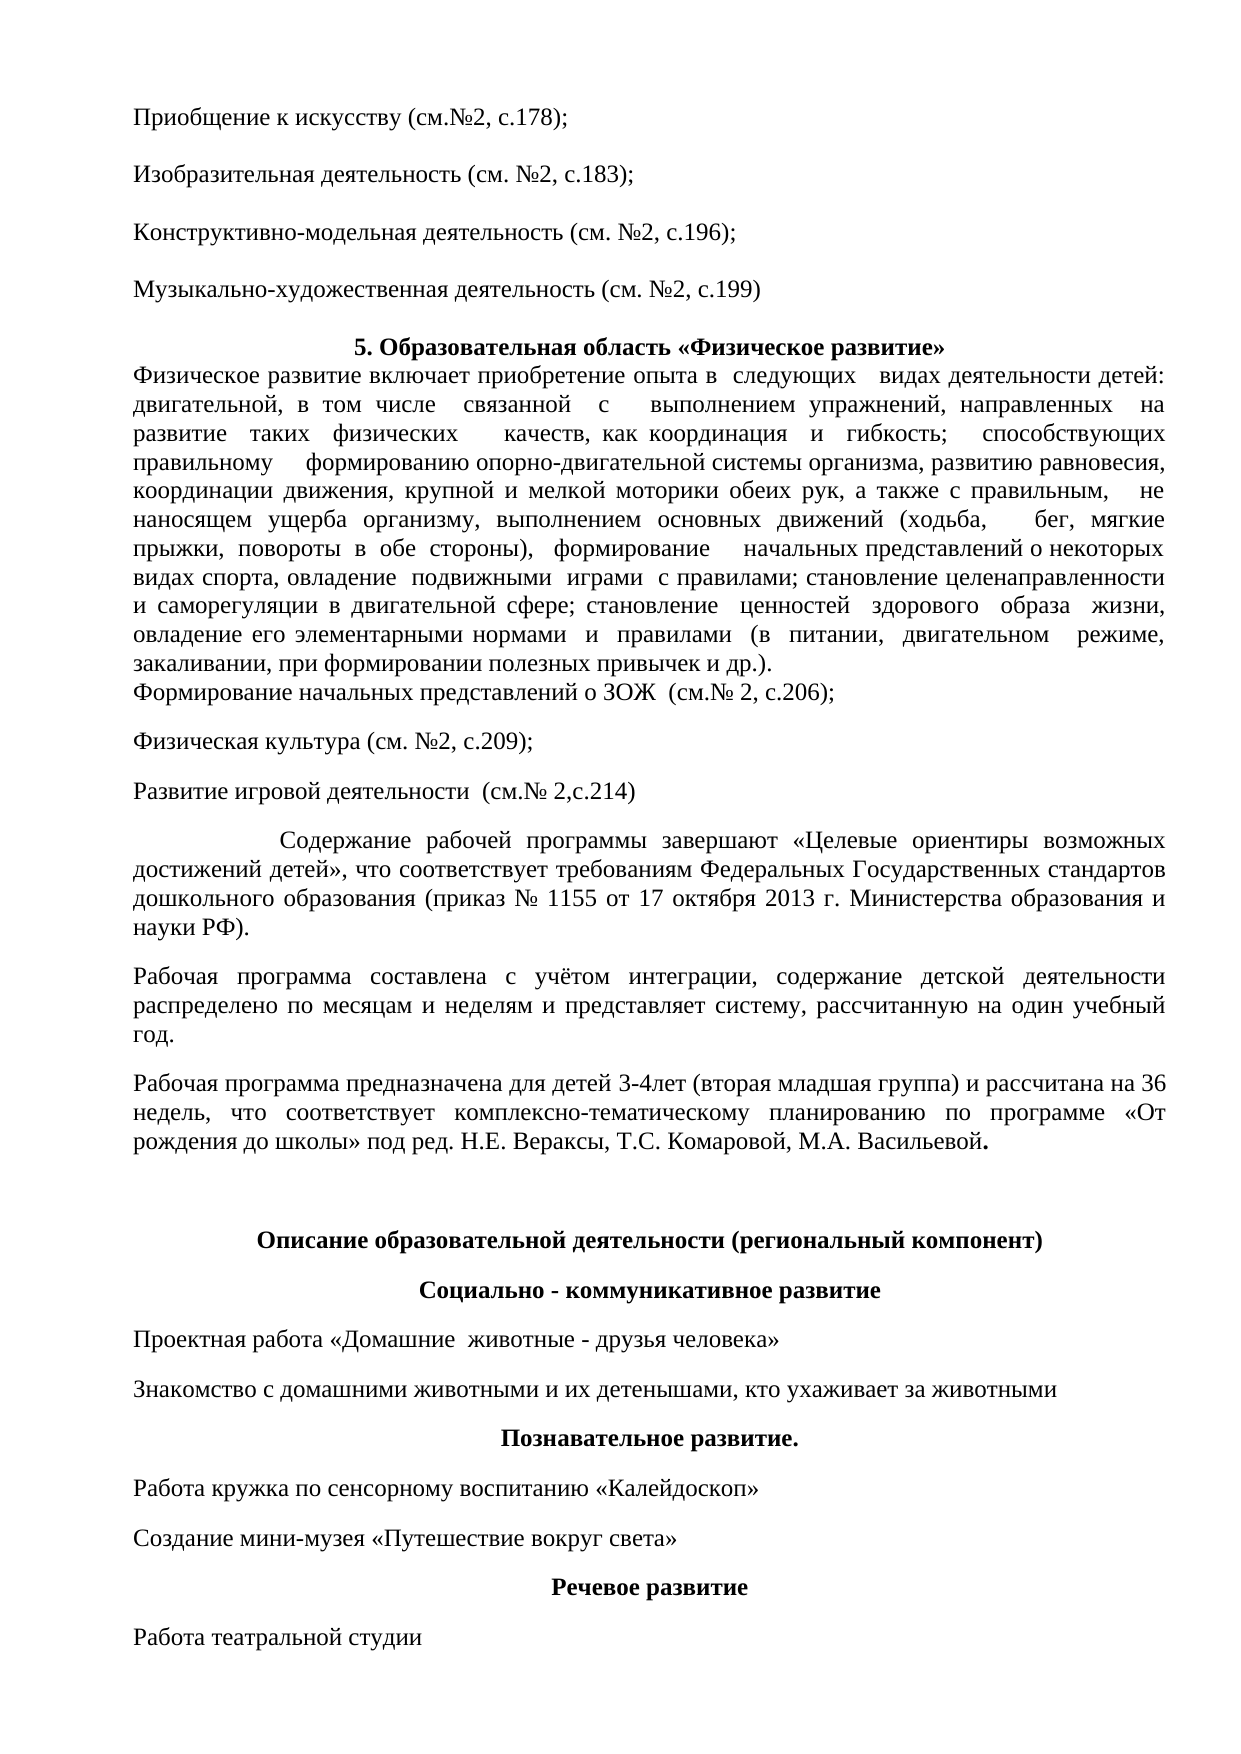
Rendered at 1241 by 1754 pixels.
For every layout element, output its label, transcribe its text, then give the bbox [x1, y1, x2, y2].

text Изобразительная деятельность (см. №2, с.183); [133, 159, 1167, 188]
text Речевое развитие [133, 1572, 1167, 1601]
text Музыкально-художественная деятельность (см. №2, с.199) [133, 274, 1167, 303]
text Описание образовательной деятельности (региональный компонент) [133, 1225, 1167, 1254]
text Конструктивно-модельная деятельность (см. №2, с.196); [133, 217, 1167, 246]
text Развитие игровой деятельности (см.№ 2,с.214) [133, 776, 1167, 805]
text Знакомство с домашними животными и их детенышами, кто ухаживает за животными [133, 1374, 1167, 1403]
text Социально - коммуникативное развитие [133, 1275, 1167, 1303]
text Проектная работа «Домашние животные - друзья человека» [133, 1324, 1167, 1353]
text Работа театральной студии [133, 1622, 1167, 1651]
text Рабочая программа предназначена для детей 3-4лет (вторая младшая группа) и рассчитана на 36 недель, что соответствует комплексно-тематическому планированию по программе «От рождения до школы» под ред. Н.Е. Вераксы, Т.С. Комаровой, М.А. Васильевой. [133, 1068, 1167, 1155]
text Содержание рабочей программы завершают «Целевые ориентиры возможных достижений детей», что соответствует требованиям Федеральных Государственных стандартов дошкольного образования (приказ № 1155 от 17 октября 2013 г. Министерства образования и науки РФ). [133, 826, 1167, 941]
list 5. Образовательная область «Физическое развитие» [133, 332, 1167, 361]
text Формирование начальных представлений о ЗОЖ (см.№ 2, с.206); [133, 677, 1167, 706]
text Познавательное развитие. [133, 1423, 1167, 1452]
text Работа кружка по сенсорному воспитанию «Калейдоскоп» [133, 1473, 1167, 1502]
text Рабочая программа составлена с учётом интеграции, содержание детской деятельности распределено по месяцам и неделям и представляет систему, рассчитанную на один учебный год. [133, 961, 1167, 1048]
text Физическая культура (см. №2, с.209); [133, 726, 1167, 755]
text Создание мини-музея «Путешествие вокруг света» [133, 1523, 1167, 1551]
text Приобщение к искусству (см.№2, с.178); [133, 102, 1167, 131]
text Физическое развитие включает приобретение опыта в следующих видах деятельности детей: двигательной, в том числе связанной с выполнением упражнений, направленных на развитие таких физических качеств, как координация и гибкость; способствующих правильному формированию опорно-двигательной системы организма, развитию равновесия, координации движения, крупной и мелкой моторики обеих рук, а также с правильным, не наносящем ущерба организму, выполнением основных движений (ходьба, бег, мягкие прыжки, повороты в обе стороны), формирование начальных представлений о некоторых видах спорта, овладение подвижными играми с правилами; становление целенаправленности и саморегуляции в двигательной сфере; становление ценностей здорового образа жизни, овладение его элементарными нормами и правилами (в питании, двигательном режиме, закаливании, при формировании полезных привычек и др.). [133, 361, 1167, 677]
